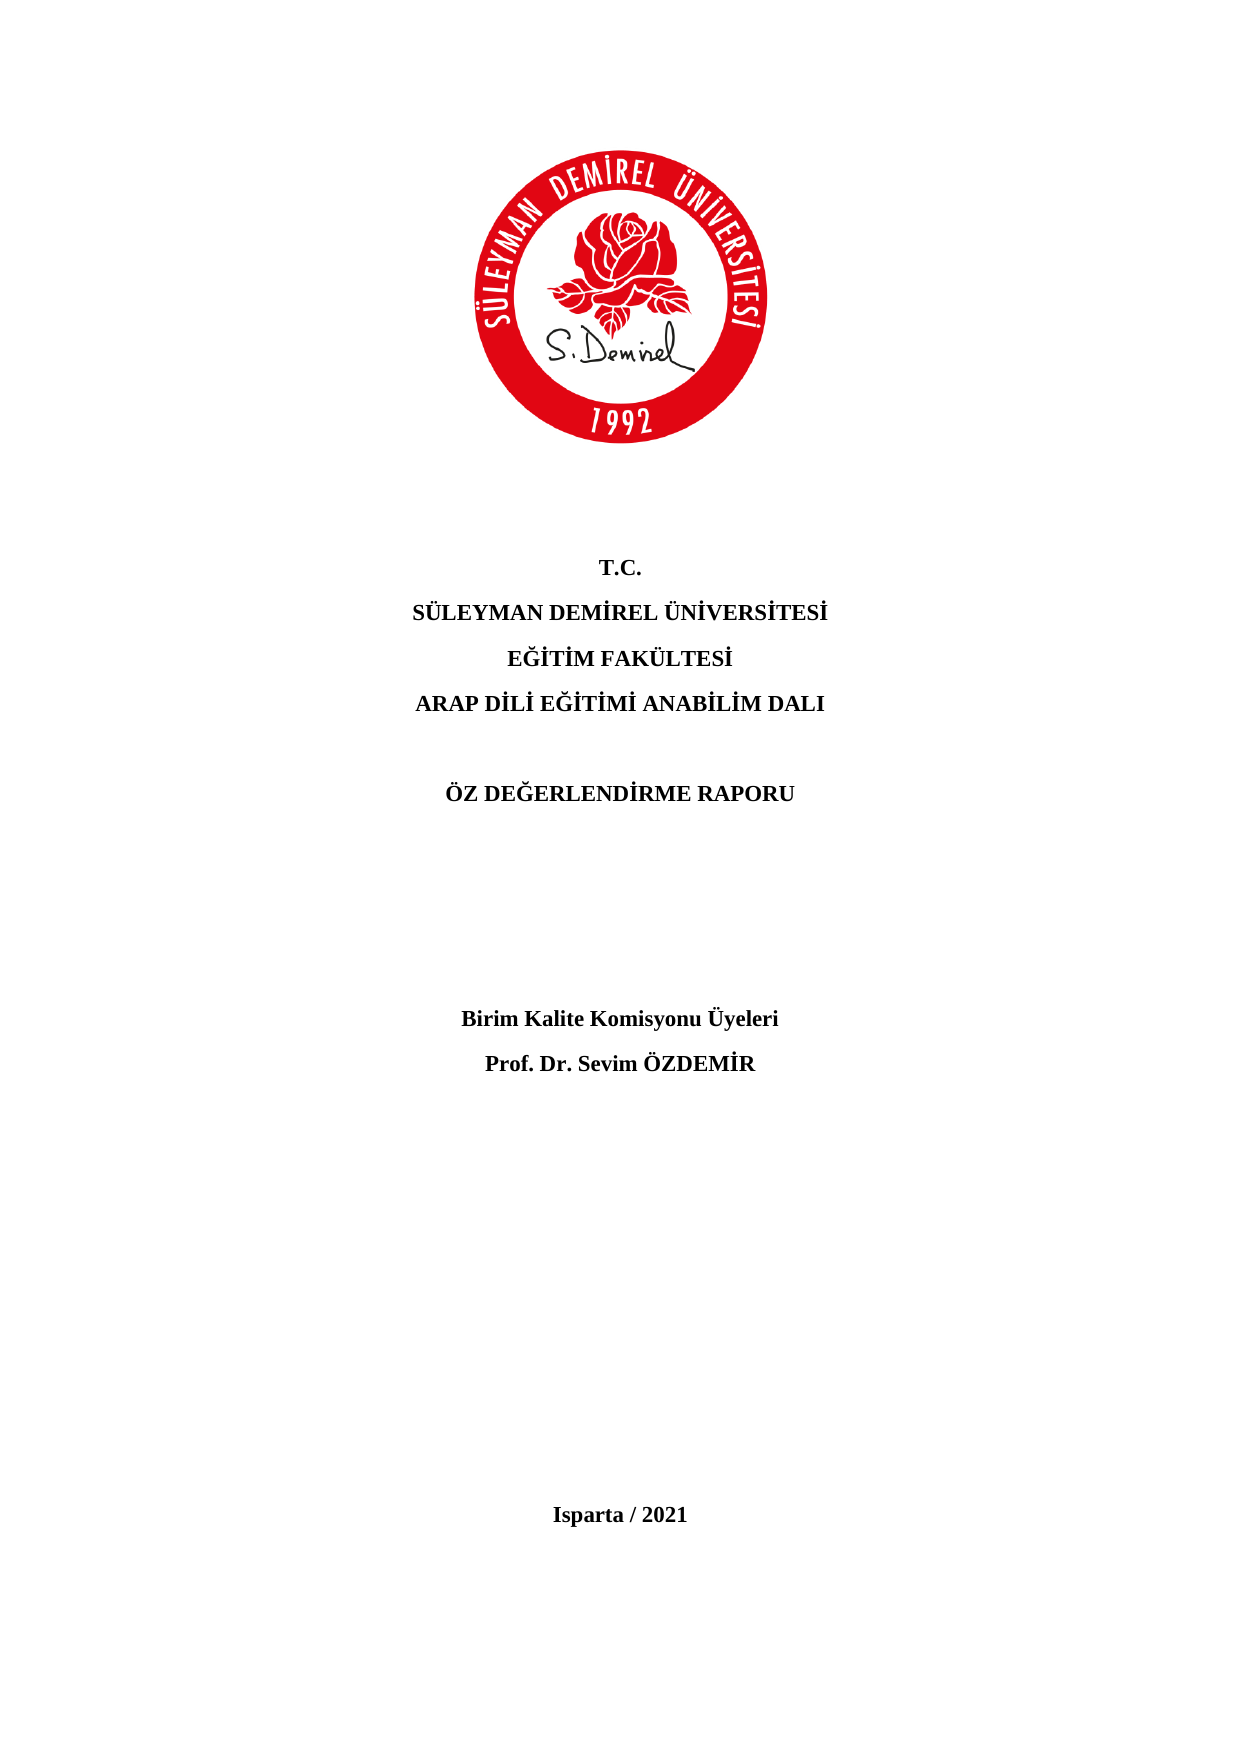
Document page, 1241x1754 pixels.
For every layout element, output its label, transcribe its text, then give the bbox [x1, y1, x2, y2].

text Birim Kalite Komisyonu Üyeleri [148, 1005, 1093, 1032]
text Prof. Dr. Sevim ÖZDEMİR [148, 1051, 1093, 1077]
text ÖZ DEĞERLENDİRME RAPORU [148, 780, 1093, 806]
text SÜLEYMAN DEMİREL ÜNİVERSİTESİ [148, 599, 1093, 626]
text T.C. [148, 554, 1093, 581]
text EĞİTİM FAKÜLTESİ [148, 644, 1093, 671]
text ARAP DİLİ EĞİTİMİ ANABİLİM DALI [148, 690, 1093, 716]
picture [471, 147, 770, 446]
text Isparta / 2021 [148, 1502, 1093, 1528]
